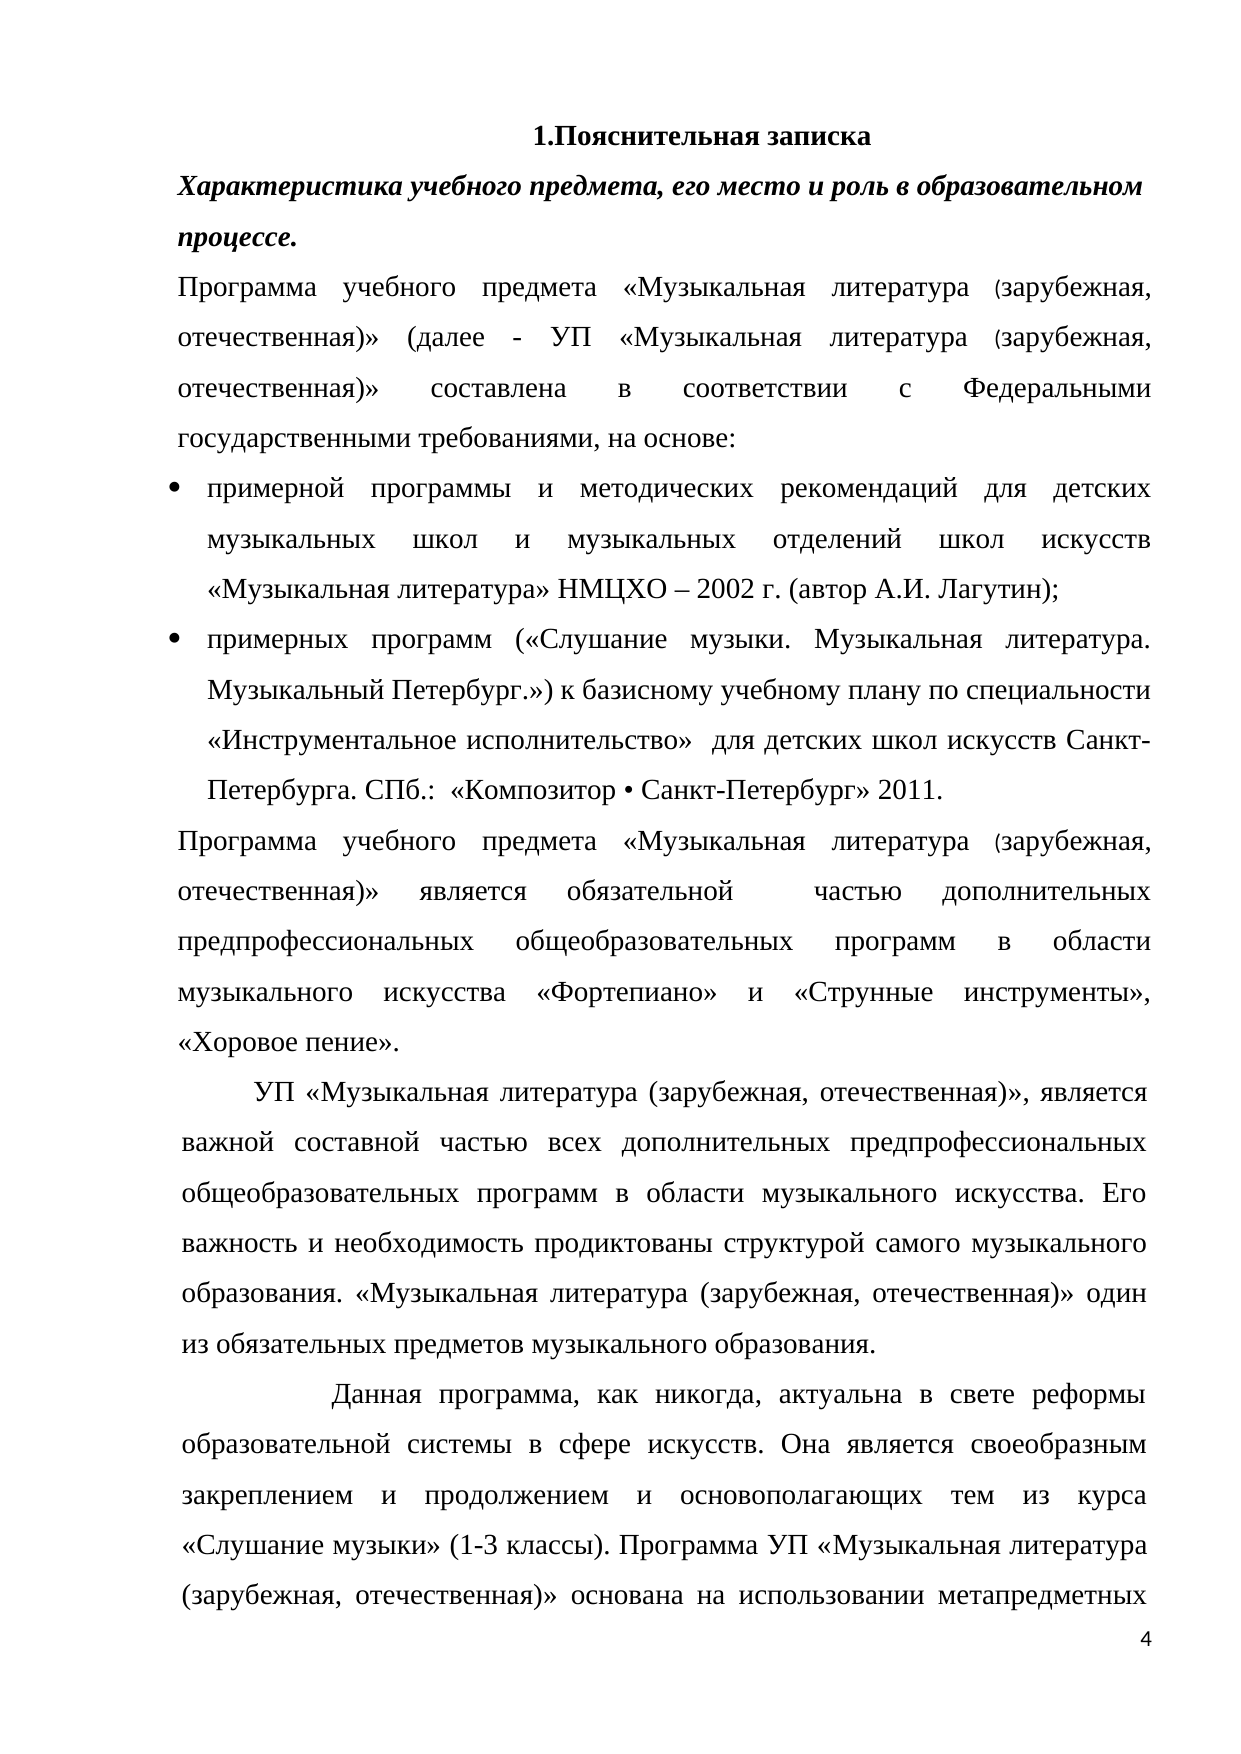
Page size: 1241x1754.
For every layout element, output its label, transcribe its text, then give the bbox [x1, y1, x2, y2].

text Программа учебного предмета «Музыкальная литература (зарубежная, отечественная)» является обязательной частью дополнительных предпрофессиональных общеобразовательных программ в области музыкального искусства «Фортепиано» и «Струнные инструменты», «Хоровое пение». [177, 823, 1152, 1057]
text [146, 1376, 1147, 1611]
list примерных программ («Слушание музыки. Музыкальная литература. Музыкальный Петербург.») к базисному учебному плану по специальности «Инструментальное исполнительство» для детских школ искусств Санкт-Петербурга. СПб.: «Композитор • Санкт-Петербург» 2011. [169, 621, 1152, 806]
text 1.Пояснительная записка [252, 118, 1152, 152]
text УП «Музыкальная литература (зарубежная, отечественная)», является важной составной частью всех дополнительных предпрофессиональных общеобразовательных программ в области музыкального искусства. Его важность и необходимость продиктованы структурой самого музыкального образования. «Музыкальная литература (зарубежная, отечественная)» один из обязательных предметов музыкального образования. [146, 1074, 1147, 1359]
list примерной программы и методических рекомендаций для детских музыкальных школ и музыкальных отделений школ искусств «Музыкальная литература» НМЦХО – 2002 г. (автор А.И. Лагутин); [169, 470, 1152, 604]
text Характеристика учебного предмета, его место и роль в образовательном процессе. [177, 168, 1152, 252]
text Программа учебного предмета «Музыкальная литература (зарубежная, отечественная)» (далее - УП «Музыкальная литература (зарубежная, отечественная)» составлена в соответствии с Федеральными государственными требованиями, на основе: [177, 269, 1152, 453]
